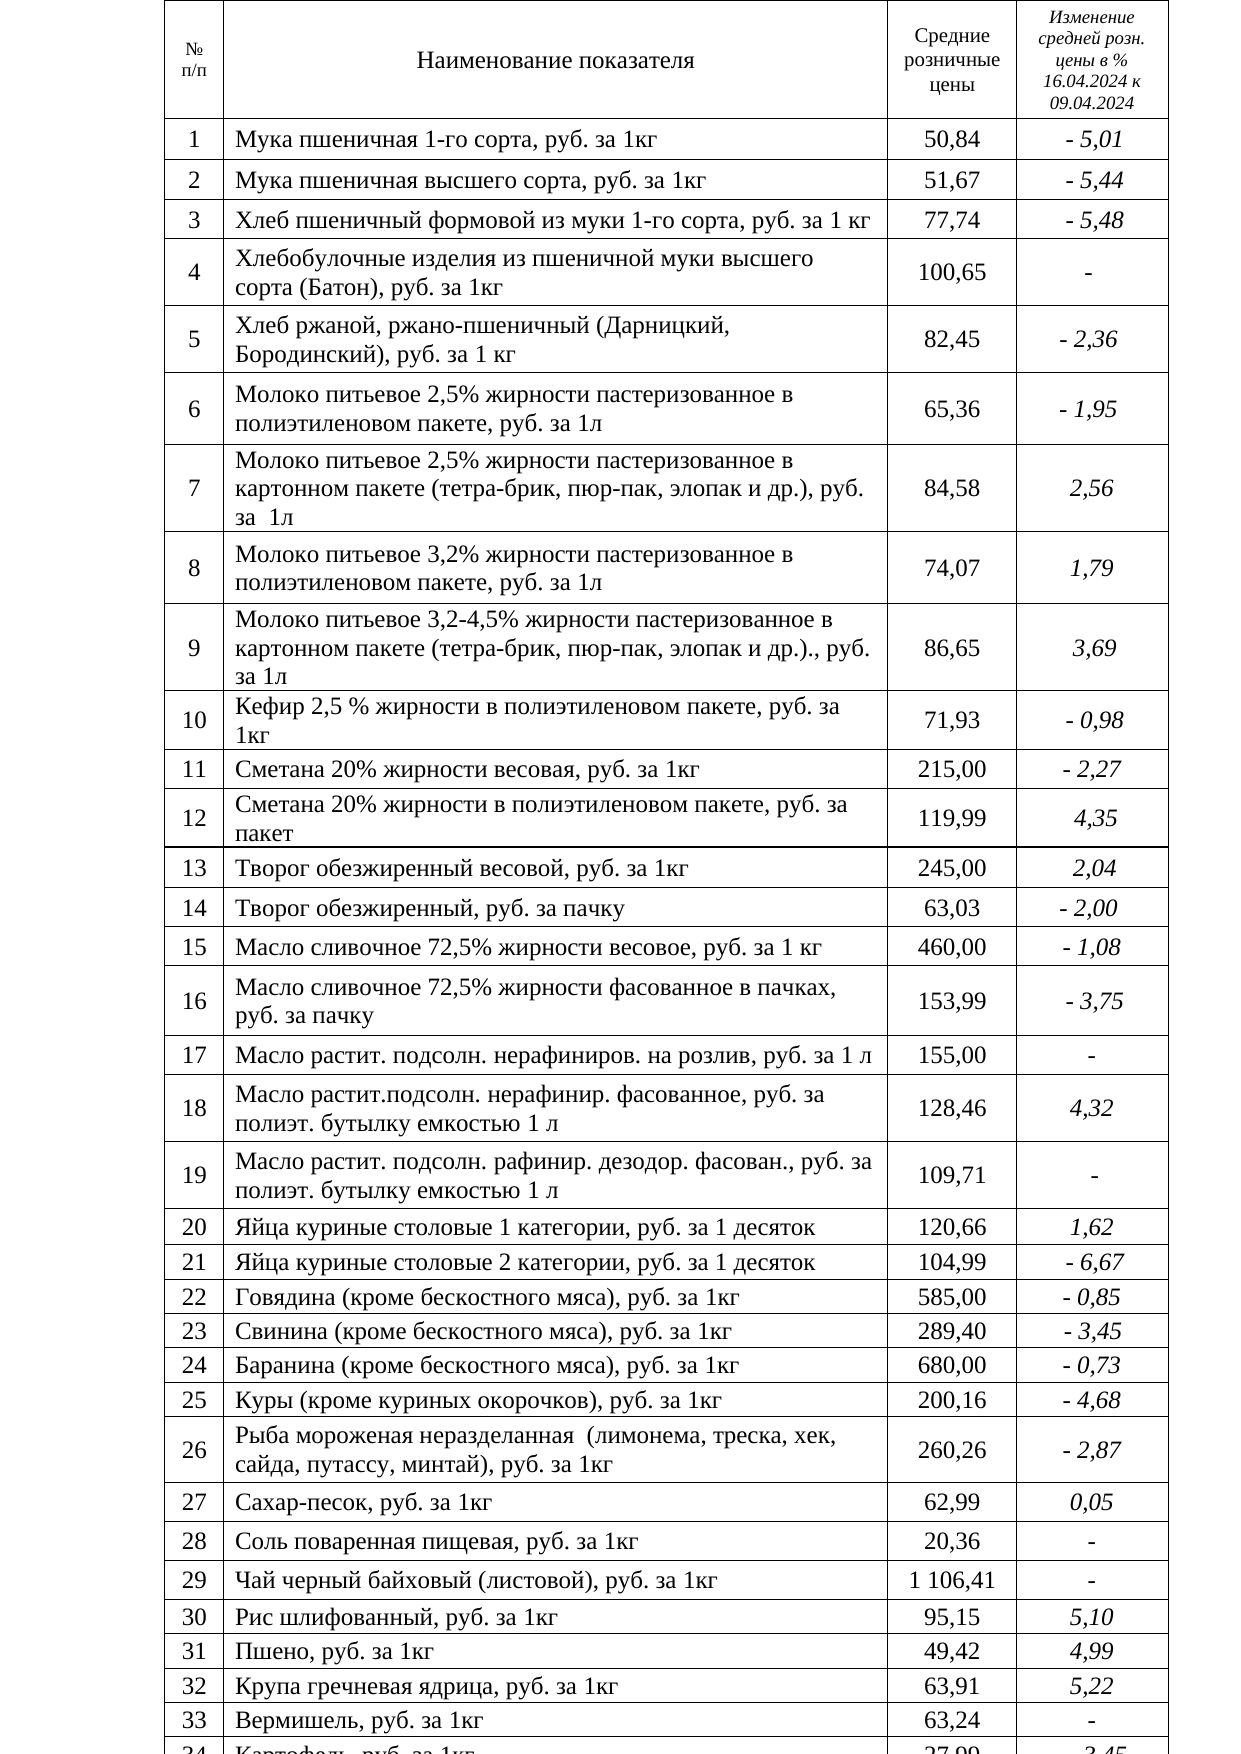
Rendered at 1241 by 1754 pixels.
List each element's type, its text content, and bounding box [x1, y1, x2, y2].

table_cell 23 [165, 1314, 223, 1347]
table_cell Масло сливочное 72,5% жирности фасованное в пачках, руб. за пачку [224, 966, 887, 1035]
table_cell 31 [165, 1634, 223, 1667]
table_cell 2,56 [1017, 445, 1168, 531]
table_cell 260,26 [888, 1417, 1016, 1482]
table_cell - 4,68 [1017, 1383, 1168, 1416]
table_cell 63,91 [888, 1669, 1016, 1702]
table_cell 63,03 [888, 888, 1016, 926]
table_cell 4,32 [1017, 1075, 1168, 1141]
table_cell Чай черный байховый (листовой), руб. за 1кг [224, 1561, 887, 1599]
table_cell Масло растит. подсолн. нерафиниров. на розлив, руб. за 1 л [224, 1036, 887, 1074]
table_cell Хлебобулочные изделия из пшеничной муки высшего сорта (Батон), руб. за 1кг [224, 239, 887, 304]
table_cell Кефир 2,5 % жирности в полиэтиленовом пакете, руб. за 1кг [224, 691, 887, 749]
table_cell 155,00 [888, 1036, 1016, 1074]
table_cell 119,99 [888, 789, 1016, 846]
table_cell - 0,98 [1017, 691, 1168, 749]
table_cell - 0,85 [1017, 1280, 1168, 1313]
table_cell 26 [165, 1417, 223, 1482]
table_cell 17 [165, 1036, 223, 1074]
table_cell Рыба мороженая неразделанная (лимонема, треска, хек, сайда, путассу, минтай), руб. за 1кг [224, 1417, 887, 1482]
table_cell - 3,45 [1017, 1737, 1168, 1754]
table_cell 1,62 [1017, 1209, 1168, 1244]
table_cell 120,66 [888, 1209, 1016, 1244]
table_cell 27 [165, 1483, 223, 1521]
table_cell 27,99 [888, 1737, 1016, 1754]
table_cell - 5,48 [1017, 200, 1168, 238]
table_cell 95,15 [888, 1600, 1016, 1633]
table_cell 460,00 [888, 927, 1016, 965]
table_cell 3,69 [1017, 604, 1168, 690]
table_cell Хлеб пшеничный формовой из муки 1-го сорта, руб. за 1 кг [224, 200, 887, 238]
table_header Изменение средней розн. цены в % 16.04.2024 к 09.04.2024 [1017, 1, 1168, 118]
table_cell - 3,75 [1017, 966, 1168, 1035]
table_cell Масло растит. подсолн. рафинир. дезодор. фасован., руб. за полиэт. бутылку емкостью 1 л [224, 1142, 887, 1208]
table_cell Творог обезжиренный, руб. за пачку [224, 888, 887, 926]
table_cell - 5,01 [1017, 119, 1168, 158]
table_cell 4,99 [1017, 1634, 1168, 1667]
table_cell - 1,95 [1017, 373, 1168, 444]
table_cell Творог обезжиренный весовой, руб. за 1кг [224, 848, 887, 887]
table_cell 153,99 [888, 966, 1016, 1035]
table_cell Сахар-песок, руб. за 1кг [224, 1483, 887, 1521]
table_cell 3 [165, 200, 223, 238]
table_cell - [1017, 1522, 1168, 1560]
table_cell - [1017, 1036, 1168, 1074]
table_cell 49,42 [888, 1634, 1016, 1667]
table_cell 5 [165, 306, 223, 372]
table_cell 30 [165, 1600, 223, 1633]
table_cell Масло растит.подсолн. нерафинир. фасованное, руб. за полиэт. бутылку емкостью 1 л [224, 1075, 887, 1141]
table_cell - 2,00 [1017, 888, 1168, 926]
table_cell - 2,87 [1017, 1417, 1168, 1482]
table_cell 585,00 [888, 1280, 1016, 1313]
table_cell 33 [165, 1703, 223, 1736]
table_header Средние розничные цены [888, 1, 1016, 118]
table_cell - 3,45 [1017, 1314, 1168, 1347]
table_cell - [1017, 239, 1168, 304]
table_cell 84,58 [888, 445, 1016, 531]
table_cell Картофель, руб. за 1кг [224, 1737, 887, 1754]
table_cell 5,22 [1017, 1669, 1168, 1702]
table_cell 22 [165, 1280, 223, 1313]
table_cell Молоко питьевое 3,2-4,5% жирности пастеризованное в картонном пакете (тетра-брик, пюр-пак, элопак и др.)., руб. за 1л [224, 604, 887, 690]
table_cell 71,93 [888, 691, 1016, 749]
table_cell - [1017, 1561, 1168, 1599]
table_cell Крупа гречневая ядрица, руб. за 1кг [224, 1669, 887, 1702]
table_cell Куры (кроме куриных окорочков), руб. за 1кг [224, 1383, 887, 1416]
table_cell 16 [165, 966, 223, 1035]
table_cell 28 [165, 1522, 223, 1560]
table_cell - 2,27 [1017, 750, 1168, 788]
table_cell 109,71 [888, 1142, 1016, 1208]
table_cell 1 [165, 119, 223, 158]
table_cell 8 [165, 532, 223, 603]
table_cell 32 [165, 1669, 223, 1702]
table_cell 82,45 [888, 306, 1016, 372]
table_cell 51,67 [888, 160, 1016, 199]
table_cell 62,99 [888, 1483, 1016, 1521]
table_cell Молоко питьевое 2,5% жирности пастеризованное в полиэтиленовом пакете, руб. за 1л [224, 373, 887, 444]
table_cell Мука пшеничная высшего сорта, руб. за 1кг [224, 160, 887, 199]
table_cell Яйца куриные столовые 1 категории, руб. за 1 десяток [224, 1209, 887, 1244]
table_cell - [1017, 1703, 1168, 1736]
table_cell 6 [165, 373, 223, 444]
table_cell 100,65 [888, 239, 1016, 304]
table_cell 4 [165, 239, 223, 304]
table_cell Хлеб ржаной, ржано-пшеничный (Дарницкий, Бородинский), руб. за 1 кг [224, 306, 887, 372]
table_cell - [1017, 1142, 1168, 1208]
table_cell Яйца куриные столовые 2 категории, руб. за 1 десяток [224, 1245, 887, 1278]
table_cell 128,46 [888, 1075, 1016, 1141]
table_cell Сметана 20% жирности весовая, руб. за 1кг [224, 750, 887, 788]
table_cell 74,07 [888, 532, 1016, 603]
table_cell 1,79 [1017, 532, 1168, 603]
table_cell 24 [165, 1348, 223, 1382]
table_cell 200,16 [888, 1383, 1016, 1416]
table_cell Мука пшеничная 1-го сорта, руб. за 1кг [224, 119, 887, 158]
table_cell 2 [165, 160, 223, 199]
table_cell - 1,08 [1017, 927, 1168, 965]
table_cell Сметана 20% жирности в полиэтиленовом пакете, руб. за пакет [224, 789, 887, 846]
table_cell 215,00 [888, 750, 1016, 788]
table_cell Соль поваренная пищевая, руб. за 1кг [224, 1522, 887, 1560]
table_cell 15 [165, 927, 223, 965]
table_cell 65,36 [888, 373, 1016, 444]
table_cell 21 [165, 1245, 223, 1278]
table_cell 86,65 [888, 604, 1016, 690]
table_cell Молоко питьевое 2,5% жирности пастеризованное в картонном пакете (тетра-брик, пюр-пак, элопак и др.), руб. за 1л [224, 445, 887, 531]
table_cell 4,35 [1017, 789, 1168, 846]
table_cell - 0,73 [1017, 1348, 1168, 1382]
table_cell 50,84 [888, 119, 1016, 158]
table_cell 2,04 [1017, 848, 1168, 887]
table_cell - 5,44 [1017, 160, 1168, 199]
table_cell 5,10 [1017, 1600, 1168, 1633]
table_cell Масло сливочное 72,5% жирности весовое, руб. за 1 кг [224, 927, 887, 965]
table_cell - 6,67 [1017, 1245, 1168, 1278]
table_header Наименование показателя [224, 1, 887, 118]
table_cell 10 [165, 691, 223, 749]
table_header № п/п [165, 1, 223, 118]
table_cell 245,00 [888, 848, 1016, 887]
table_cell 20 [165, 1209, 223, 1244]
table_cell 34 [165, 1737, 223, 1754]
table_cell 0,05 [1017, 1483, 1168, 1521]
table_cell 63,24 [888, 1703, 1016, 1736]
table_cell 77,74 [888, 200, 1016, 238]
table_cell Вермишель, руб. за 1кг [224, 1703, 887, 1736]
table_cell Рис шлифованный, руб. за 1кг [224, 1600, 887, 1633]
table_cell - 2,36 [1017, 306, 1168, 372]
table_cell 11 [165, 750, 223, 788]
table_cell 20,36 [888, 1522, 1016, 1560]
table_cell 25 [165, 1383, 223, 1416]
table_cell 19 [165, 1142, 223, 1208]
table_cell Говядина (кроме бескостного мяса), руб. за 1кг [224, 1280, 887, 1313]
table_cell 7 [165, 445, 223, 531]
table_cell Пшено, руб. за 1кг [224, 1634, 887, 1667]
table_cell 14 [165, 888, 223, 926]
table_cell Свинина (кроме бескостного мяса), руб. за 1кг [224, 1314, 887, 1347]
table_cell 9 [165, 604, 223, 690]
table_cell 289,40 [888, 1314, 1016, 1347]
table_cell 18 [165, 1075, 223, 1141]
table_cell 12 [165, 789, 223, 846]
table_cell 13 [165, 848, 223, 887]
table_cell 104,99 [888, 1245, 1016, 1278]
table_cell Молоко питьевое 3,2% жирности пастеризованное в полиэтиленовом пакете, руб. за 1л [224, 532, 887, 603]
table_cell Баранина (кроме бескостного мяса), руб. за 1кг [224, 1348, 887, 1382]
table_cell 29 [165, 1561, 223, 1599]
table_cell 1 106,41 [888, 1561, 1016, 1599]
table_cell 680,00 [888, 1348, 1016, 1382]
